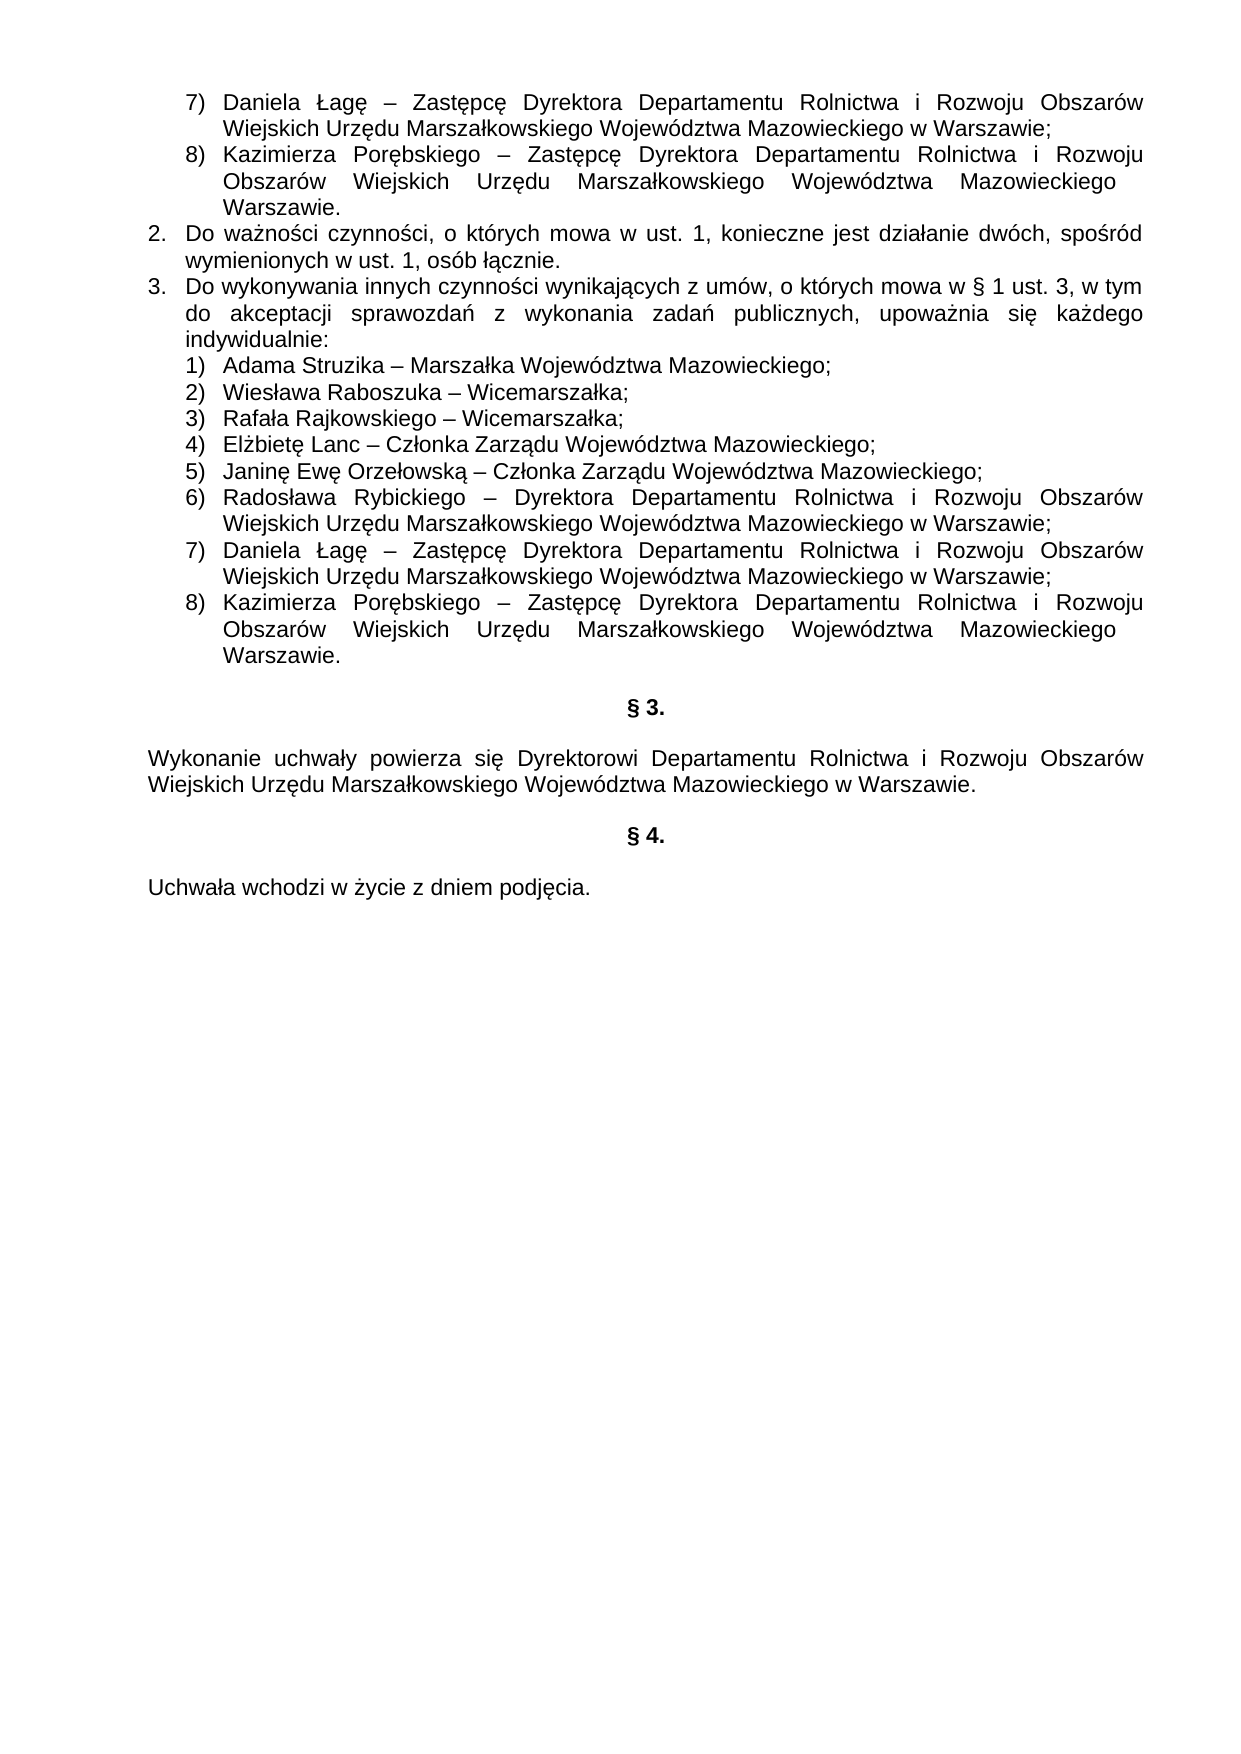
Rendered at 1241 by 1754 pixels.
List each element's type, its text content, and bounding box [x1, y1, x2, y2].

list Radosława Rybickiego – Dyrektora Departamentu Rolnictwa i Rozwoju Obszarów Wiejskich Urzędu Marszałkowskiego Województwa Mazowieckiego w Warszawie; [185, 484, 1144, 537]
subtitle § 4. [148, 822, 1144, 849]
list Daniela Łagę – Zastępcę Dyrektora Departamentu Rolnictwa i Rozwoju Obszarów Wiejskich Urzędu Marszałkowskiego Województwa Mazowieckiego w Warszawie; [185, 537, 1144, 589]
list Elżbietę Lanc – Członka Zarządu Województwa Mazowieckiego; [185, 431, 1144, 458]
list Wiesława Raboszuka – Wicemarszałka; [185, 378, 1144, 405]
text Wykonanie uchwały powierza się Dyrektorowi Departamentu Rolnictwa i Rozwoju Obszarów Wiejskich Urzędu Marszałkowskiego Województwa Mazowieckiego w Warszawie. [148, 745, 1144, 797]
list Rafała Rajkowskiego – Wicemarszałka; [185, 405, 1144, 431]
list Daniela Łagę – Zastępcę Dyrektora Departamentu Rolnictwa i Rozwoju Obszarów Wiejskich Urzędu Marszałkowskiego Województwa Mazowieckiego w Warszawie; [185, 89, 1144, 141]
list Do ważności czynności, o których mowa w ust. 1, konieczne jest działanie dwóch, spośród wymienionych w ust. 1, osób łącznie. [148, 220, 1144, 273]
text Uchwała wchodzi w życie z dniem podjęcia. [148, 874, 1144, 900]
list Kazimierza Porębskiego – Zastępcę Dyrektora Departamentu Rolnictwa i Rozwoju Obszarów Wiejskich Urzędu Marszałkowskiego Województwa Mazowieckiego Warszawie. [185, 141, 1144, 220]
subtitle § 3. [148, 693, 1144, 720]
list Janinę Ewę Orzełowską – Członka Zarządu Województwa Mazowieckiego; [185, 458, 1144, 484]
list Adama Struzika – Marszałka Województwa Mazowieckiego; [185, 352, 1144, 378]
list Do wykonywania innych czynności wynikających z umów, o których mowa w § 1 ust. 3, w tym do akceptacji sprawozdań z wykonania zadań publicznych, upoważnia się każdego indywidualnie: [148, 273, 1144, 352]
list Kazimierza Porębskiego – Zastępcę Dyrektora Departamentu Rolnictwa i Rozwoju Obszarów Wiejskich Urzędu Marszałkowskiego Województwa Mazowieckiego Warszawie. [185, 589, 1144, 668]
